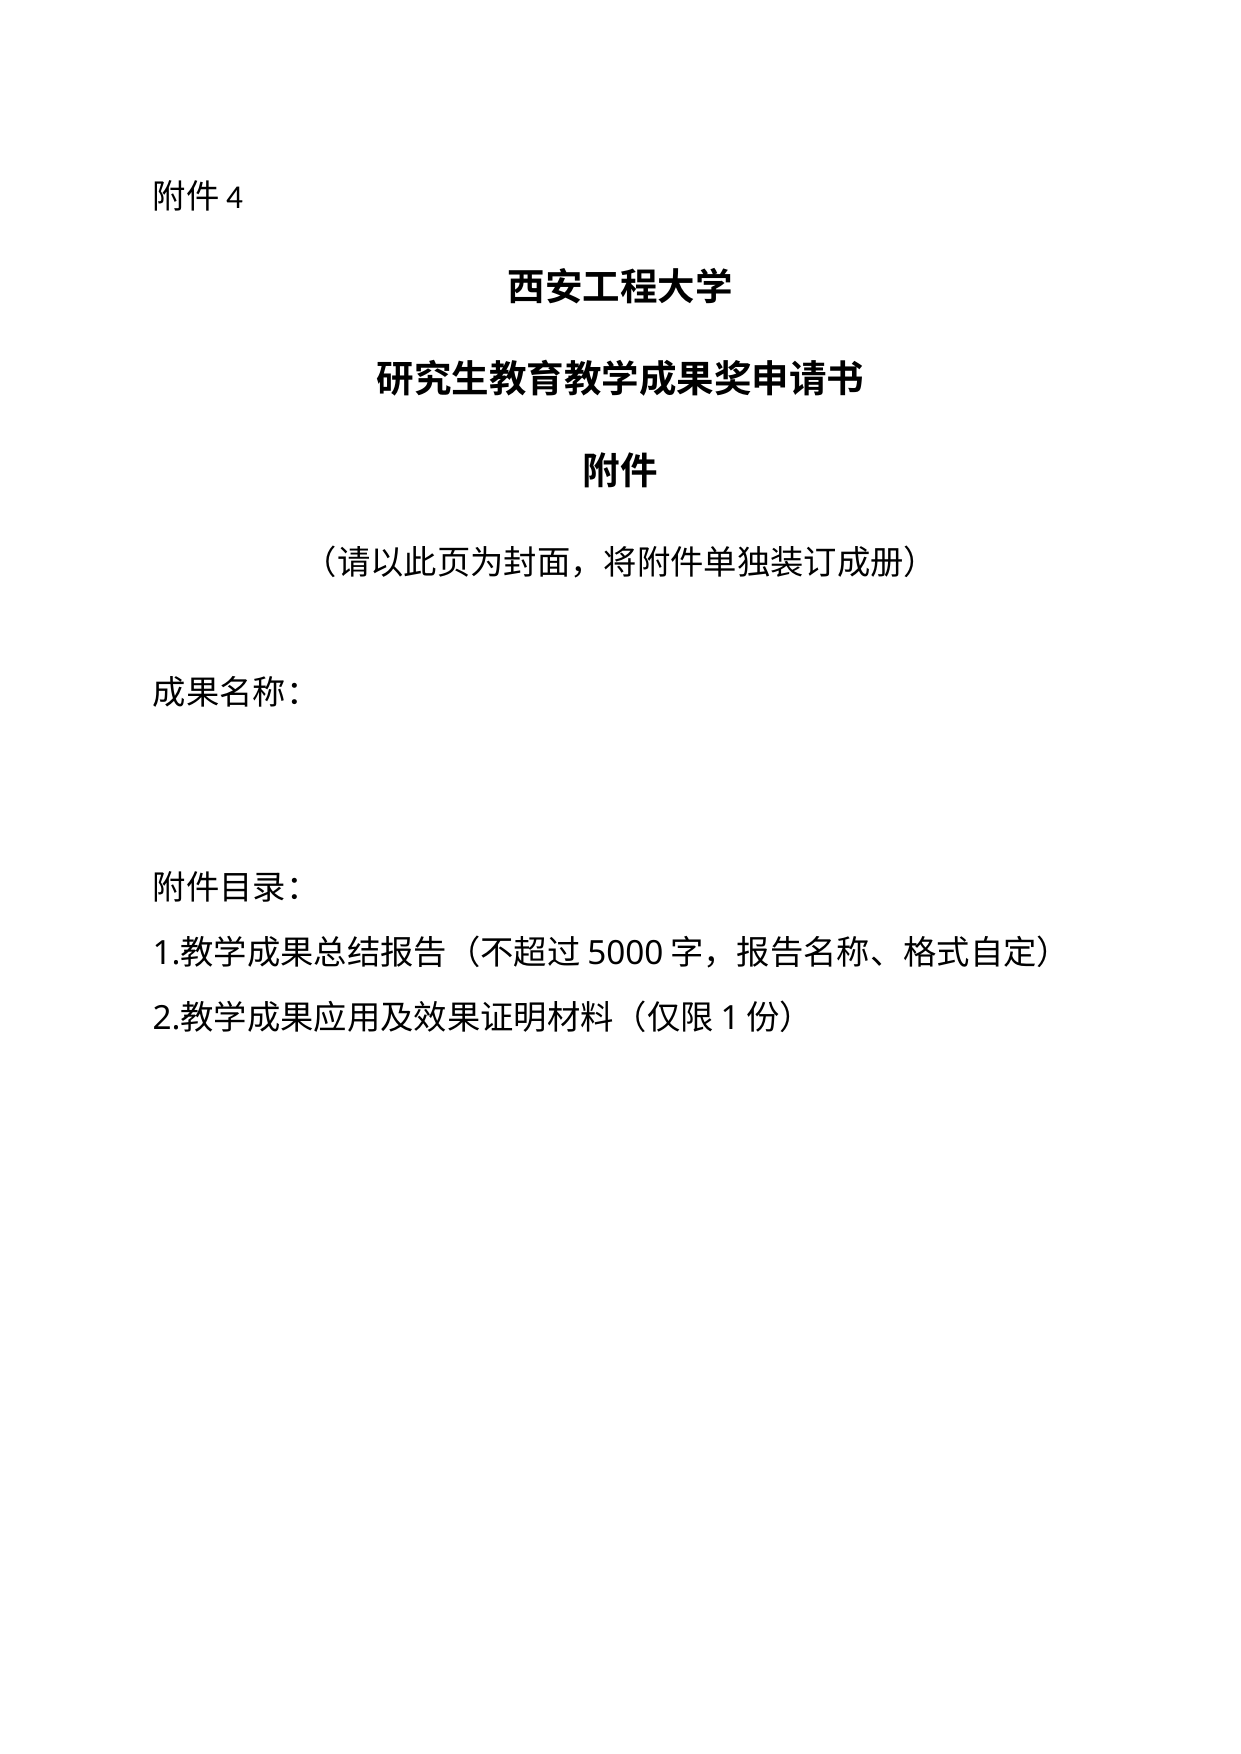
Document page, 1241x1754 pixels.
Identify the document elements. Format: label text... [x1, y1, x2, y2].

text 研究生教育教学成果奖申请书 [152, 343, 1088, 408]
text 成果名称： [152, 657, 1088, 722]
text 2.教学成果应用及效果证明材料（仅限1份） [152, 982, 1088, 1047]
text 西安工程大学 [152, 251, 1088, 316]
text 附件 [152, 435, 1088, 500]
text 附件目录： [152, 852, 1088, 917]
text （请以此页为封面，将附件单独装订成册） [152, 527, 1088, 592]
text 1.教学成果总结报告（不超过5000字，报告名称、格式自定） [152, 917, 1088, 982]
text 附件4 [152, 162, 1073, 227]
